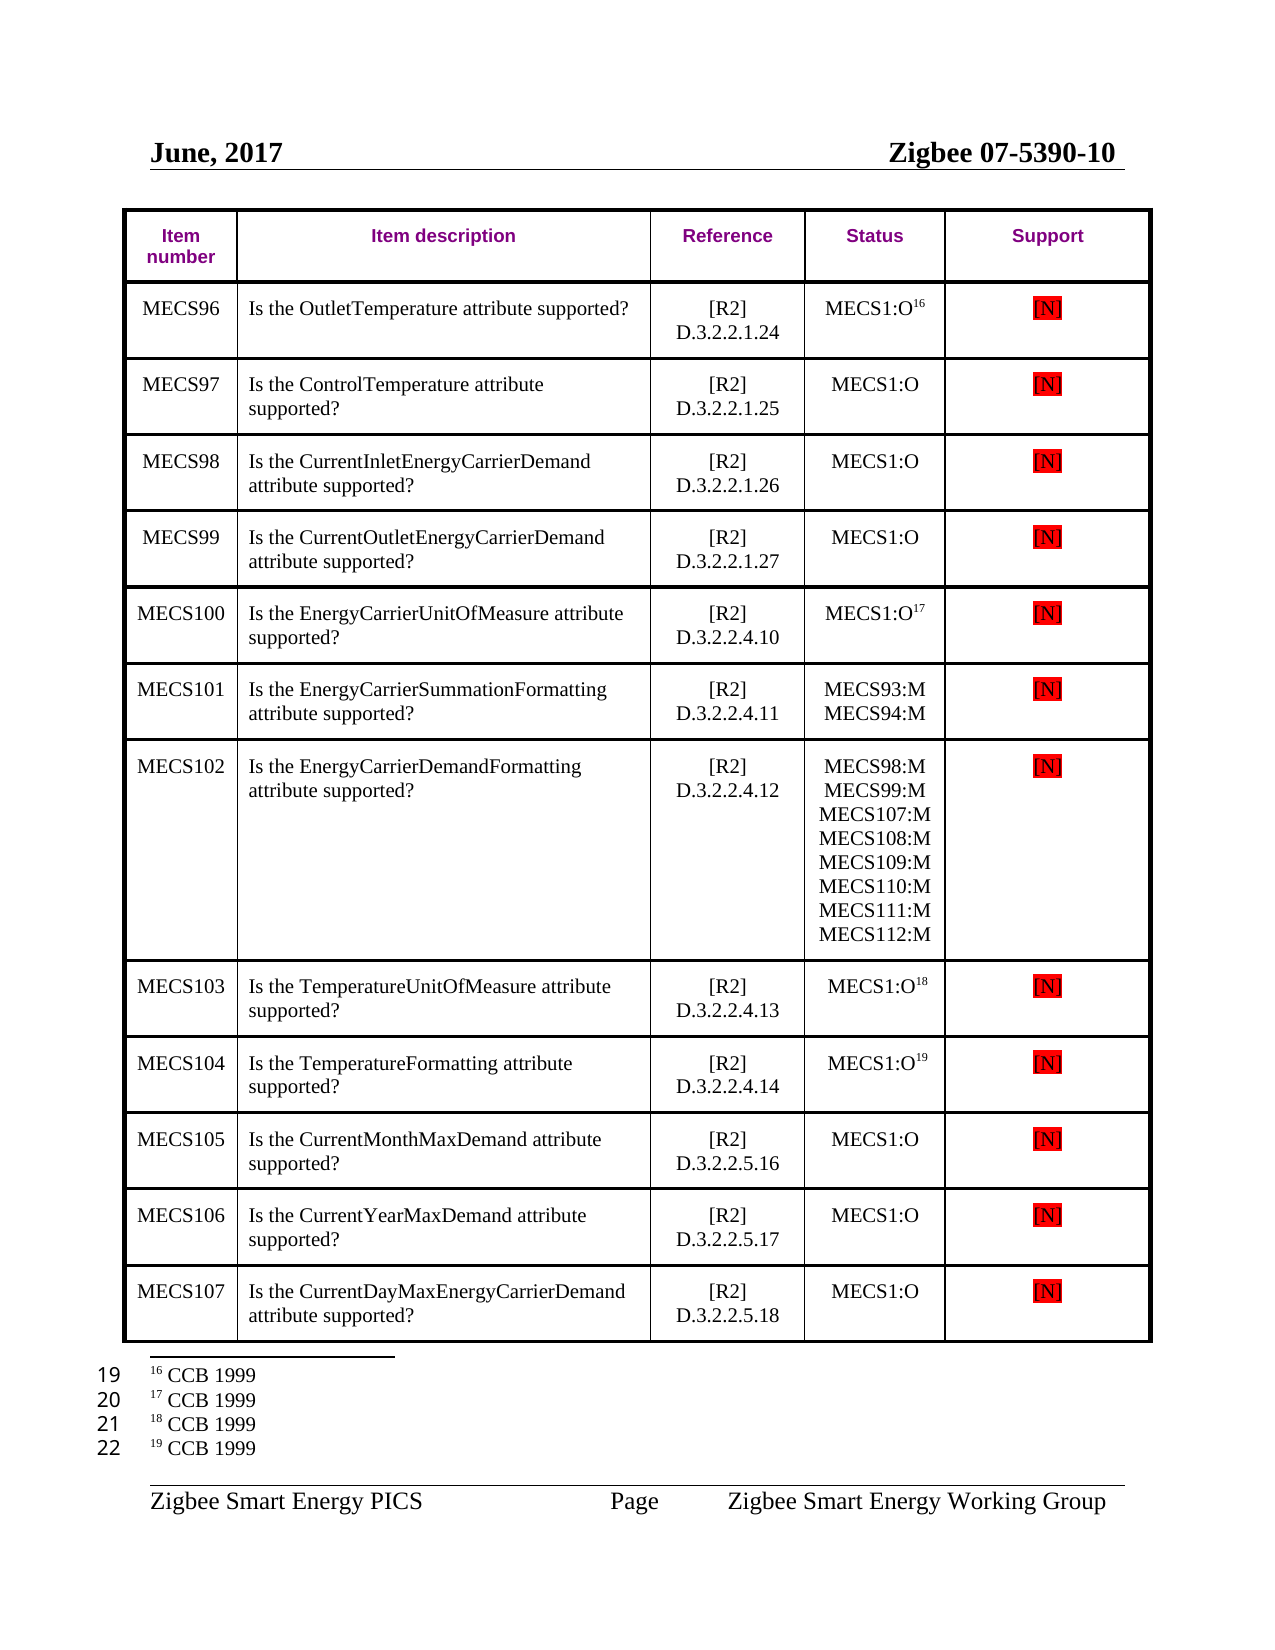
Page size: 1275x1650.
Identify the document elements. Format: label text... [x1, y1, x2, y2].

table_header Reference [651, 212, 804, 280]
table_cell MECS1:O [805, 1038, 944, 1111]
table_cell Is the TemperatureFormatting attribute supported? [238, 1038, 650, 1111]
table_cell MECS93:M MECS94:M [805, 665, 944, 738]
table_cell MECS101 [127, 665, 237, 738]
table_cell MECS102 [127, 741, 237, 958]
table_cell [R2] D.3.2.2.5.16 [651, 1114, 804, 1187]
table_cell MECS1:O [805, 1114, 944, 1187]
table_cell Is the TemperatureUnitOfMeasure attribute supported? [238, 962, 650, 1035]
table_cell [R2] D.3.2.2.4.14 [651, 1038, 804, 1111]
table_cell [N] [946, 360, 1148, 433]
table_cell [R2] D.3.2.2.5.17 [651, 1190, 804, 1263]
table_header Support [946, 212, 1148, 280]
table_cell Is the ControlTemperature attribute supported? [238, 360, 650, 433]
table_cell Is the EnergyCarrierSummationFormatting attribute supported? [238, 665, 650, 738]
table_cell [R2] D.3.2.2.4.11 [651, 665, 804, 738]
table_header Item number [127, 212, 236, 280]
table_cell [N] [946, 512, 1148, 585]
table_cell [R2] D.3.2.2.1.25 [651, 360, 804, 433]
table_cell [R2] D.3.2.2.4.13 [651, 962, 804, 1035]
table_cell Is the CurrentYearMaxDemand attribute supported? [238, 1190, 650, 1263]
table_cell [R2] D.3.2.2.1.27 [651, 512, 804, 585]
table_cell MECS1:O [805, 284, 944, 357]
table_cell MECS1:O [805, 512, 944, 585]
table_cell MECS1:O [805, 589, 944, 662]
table_cell [R2] D.3.2.2.1.26 [651, 436, 804, 509]
table_cell MECS107 [127, 1267, 237, 1340]
table_cell [N] [946, 1190, 1148, 1263]
table_cell MECS1:O [805, 360, 944, 433]
table_cell [N] [946, 436, 1148, 509]
table_cell MECS1:O [805, 436, 944, 509]
table_cell MECS103 [127, 962, 237, 1035]
table_cell [R2] D.3.2.2.4.10 [651, 589, 804, 662]
table_cell [R2] D.3.2.2.1.24 [651, 284, 804, 357]
table_cell MECS104 [127, 1038, 237, 1111]
table_header Item description [238, 212, 650, 280]
table_cell [R2] D.3.2.2.4.12 [651, 741, 804, 958]
table_cell MECS105 [127, 1114, 237, 1187]
table_cell [N] [946, 1038, 1148, 1111]
table_cell [N] [946, 665, 1148, 738]
table_cell Is the CurrentDayMaxEnergyCarrierDemand attribute supported? [238, 1267, 650, 1340]
table_cell [N] [946, 589, 1148, 662]
table_cell [N] [946, 741, 1148, 958]
table_cell MECS96 [127, 284, 237, 357]
table_cell MECS100 [127, 589, 237, 662]
table_cell [N] [946, 1267, 1148, 1340]
table_cell MECS98 [127, 436, 237, 509]
table_cell [N] [946, 284, 1148, 357]
table_cell MECS1:O [805, 1267, 944, 1340]
table_cell MECS99 [127, 512, 237, 585]
table_cell MECS98:M MECS99:M MECS107:M MECS108:M MECS109:M MECS110:M MECS111:M MECS112:M [805, 741, 944, 958]
table_cell Is the OutletTemperature attribute supported? [238, 284, 650, 357]
table_cell Is the CurrentOutletEnergyCarrierDemand attribute supported? [238, 512, 650, 585]
table_cell MECS1:O [805, 1190, 944, 1263]
table_cell [R2] D.3.2.2.5.18 [651, 1267, 804, 1340]
table_cell MECS97 [127, 360, 237, 433]
table_cell MECS106 [127, 1190, 237, 1263]
table_cell [N] [946, 1114, 1148, 1187]
table_cell [N] [946, 962, 1148, 1035]
table_cell Is the EnergyCarrierUnitOfMeasure attribute supported? [238, 589, 650, 662]
table_cell Is the EnergyCarrierDemandFormatting attribute supported? [238, 741, 650, 958]
table_cell Is the CurrentInletEnergyCarrierDemand attribute supported? [238, 436, 650, 509]
table_cell Is the CurrentMonthMaxDemand attribute supported? [238, 1114, 650, 1187]
table_cell MECS1:O [805, 962, 944, 1035]
table_header Status [806, 212, 944, 280]
